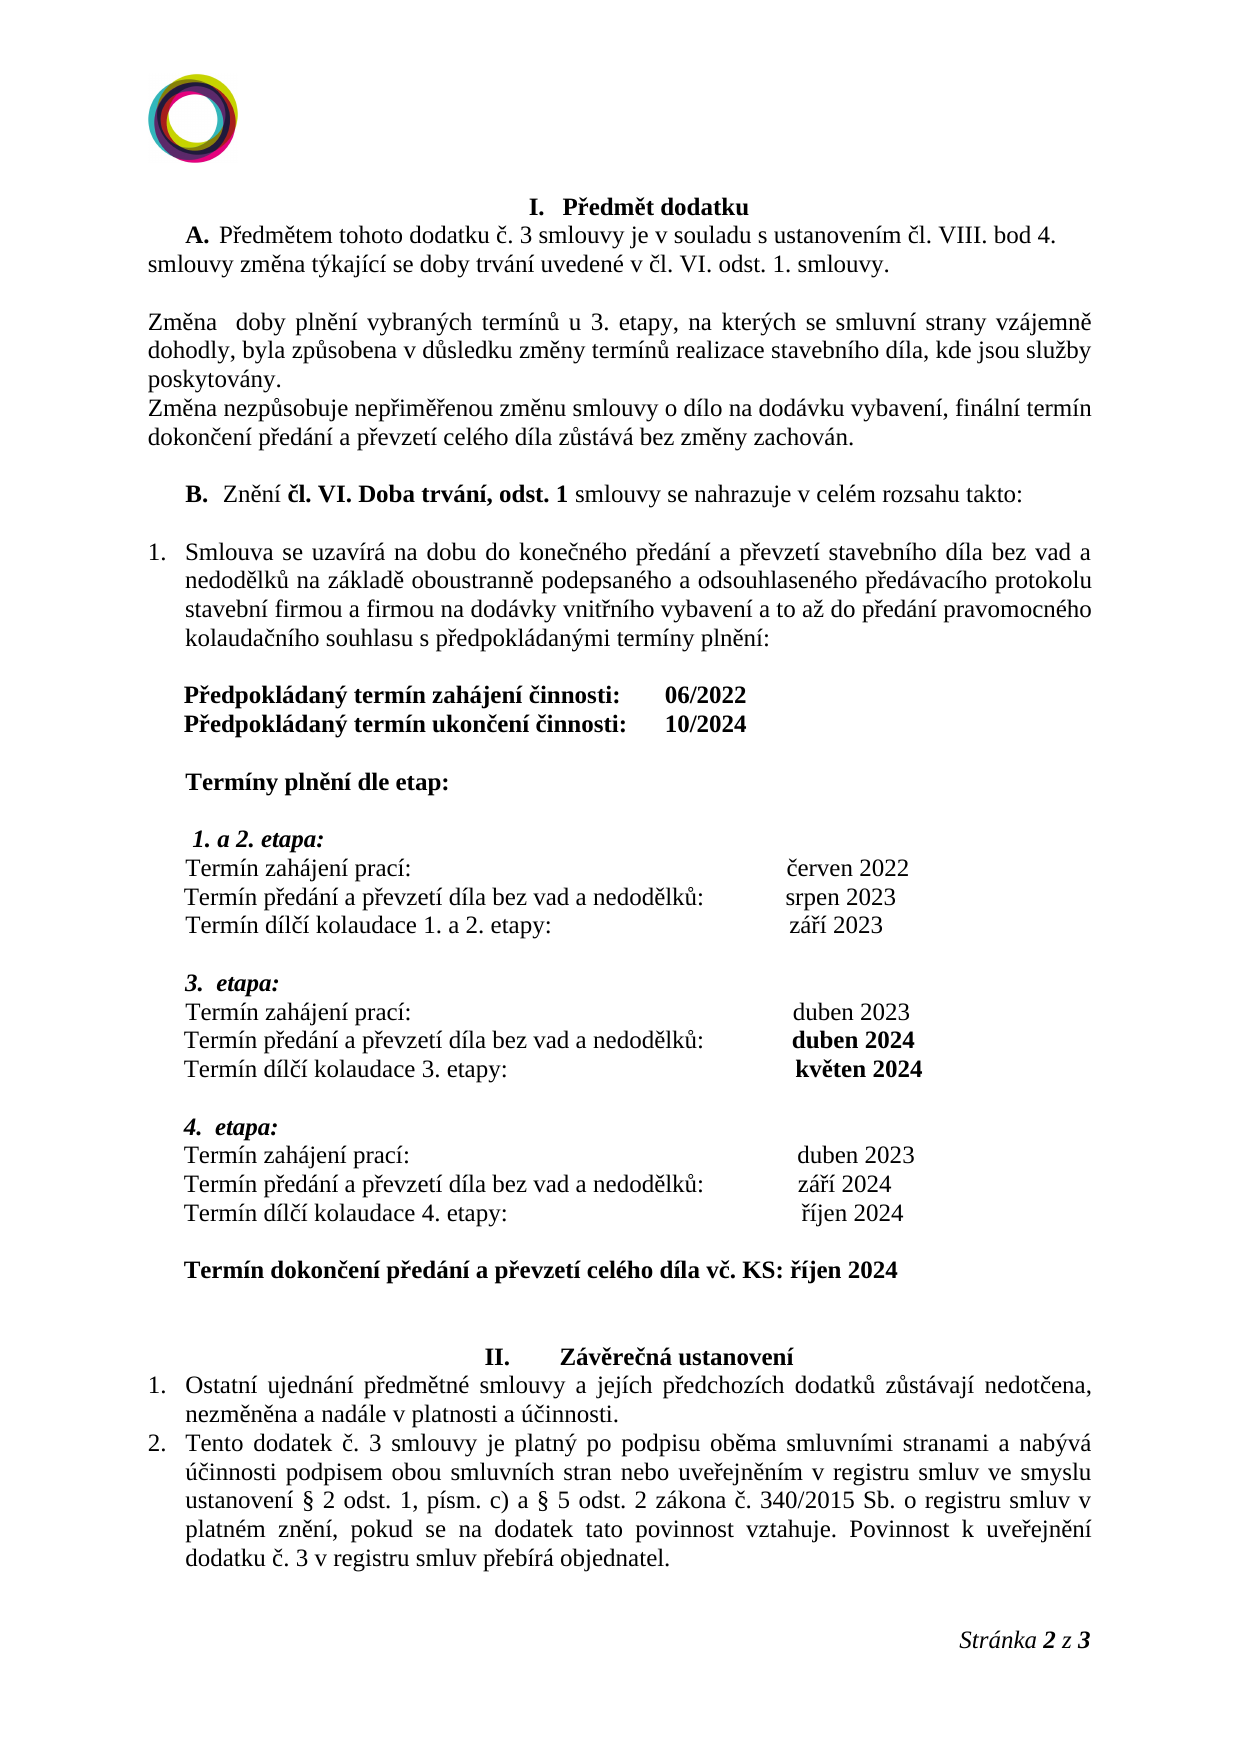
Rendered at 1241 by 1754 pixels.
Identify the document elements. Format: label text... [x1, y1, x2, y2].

text Předpokládaný termín ukončení činnosti: 10/2024 [177, 709, 1093, 738]
text Změna nezpůsobuje nepřiměřenou změnu smlouvy o dílo na dodávku vybavení, finální termín dokončení předání a převzetí celého díla zůstává bez změny zachován. [148, 393, 1093, 450]
text 3. etapa: [185, 968, 1093, 997]
list Předmětem tohoto dodatku č. 3 smlouvy je v souladu s ustanovením čl. VIII. bod 4. [185, 220, 1093, 249]
text Termín dokončení předání a převzetí celého díla vč. KS: říjen 2024 [177, 1255, 1093, 1284]
picture [147, 73, 239, 163]
text Předpokládaný termín zahájení činnosti: 06/2022 [177, 680, 1093, 709]
text Termín dílčí kolaudace 4. etapy: říjen 2024 [177, 1198, 1093, 1227]
text smlouvy změna týkající se doby trvání uvedené v čl. VI. odst. 1. smlouvy. [148, 249, 1093, 278]
text 1. a 2. etapa: [148, 824, 1093, 853]
text Termín předání a převzetí díla bez vad a nedodělků: září 2024 [177, 1169, 1093, 1198]
list Závěrečná ustanovení [185, 1342, 1093, 1370]
text Termín zahájení prací: duben 2023 [177, 1140, 1093, 1169]
list Znění čl. VI. Doba trvání, odst. 1 smlouvy se nahrazuje v celém rozsahu takto: [185, 479, 1093, 508]
text Termín předání a převzetí díla bez vad a nedodělků: duben 2024 [177, 1025, 1093, 1054]
text 4. etapa: [148, 1112, 1093, 1140]
text Termín dílčí kolaudace 3. etapy: květen 2024 [177, 1054, 1093, 1083]
text Termín předání a převzetí díla bez vad a nedodělků: srpen 2023 [177, 882, 1093, 910]
text Změna doby plnění vybraných termínů u 3. etapy, na kterých se smluvní strany vzájemně dohodly, byla způsobena v důsledku změny termínů realizace stavebního díla, kde jsou služby poskytovány. [148, 307, 1093, 393]
text Termín dílčí kolaudace 1. a 2. etapy: září 2023 [148, 910, 1093, 939]
list Tento dodatek č. 3 smlouvy je platný po podpisu oběma smluvními stranami a nabývá účinnosti podpisem obou smluvních stran nebo uveřejněním v registru smluv ve smyslu ustanovení § 2 odst. 1, písm. c) a § 5 odst. 2 zákona č. 340/2015 Sb. o registru smluv v platném znění, pokud se na dodatek tato povinnost vztahuje. Povinnost k uveřejnění dodatku č. 3 v registru smluv přebírá objednatel. [148, 1428, 1093, 1572]
text Termín zahájení prací: červen 2022 [148, 853, 1093, 882]
list Smlouva se uzavírá na dobu do konečného předání a převzetí stavebního díla bez vad a nedodělků na základě oboustranně podepsaného a odsouhlaseného předávacího protokolu stavební firmou a firmou na dodávky vnitřního vybavení a to až do předání pravomocného kolaudačního souhlasu s předpokládanými termíny plnění: [148, 537, 1093, 652]
text Termíny plnění dle etap: [148, 767, 1093, 795]
text Termín zahájení prací: duben 2023 [148, 997, 1093, 1025]
list Předmět dodatku [185, 192, 1093, 220]
list Ostatní ujednání předmětné smlouvy a jejích předchozích dodatků zůstávají nedotčena, nezměněna a nadále v platnosti a účinnosti. [148, 1370, 1093, 1428]
